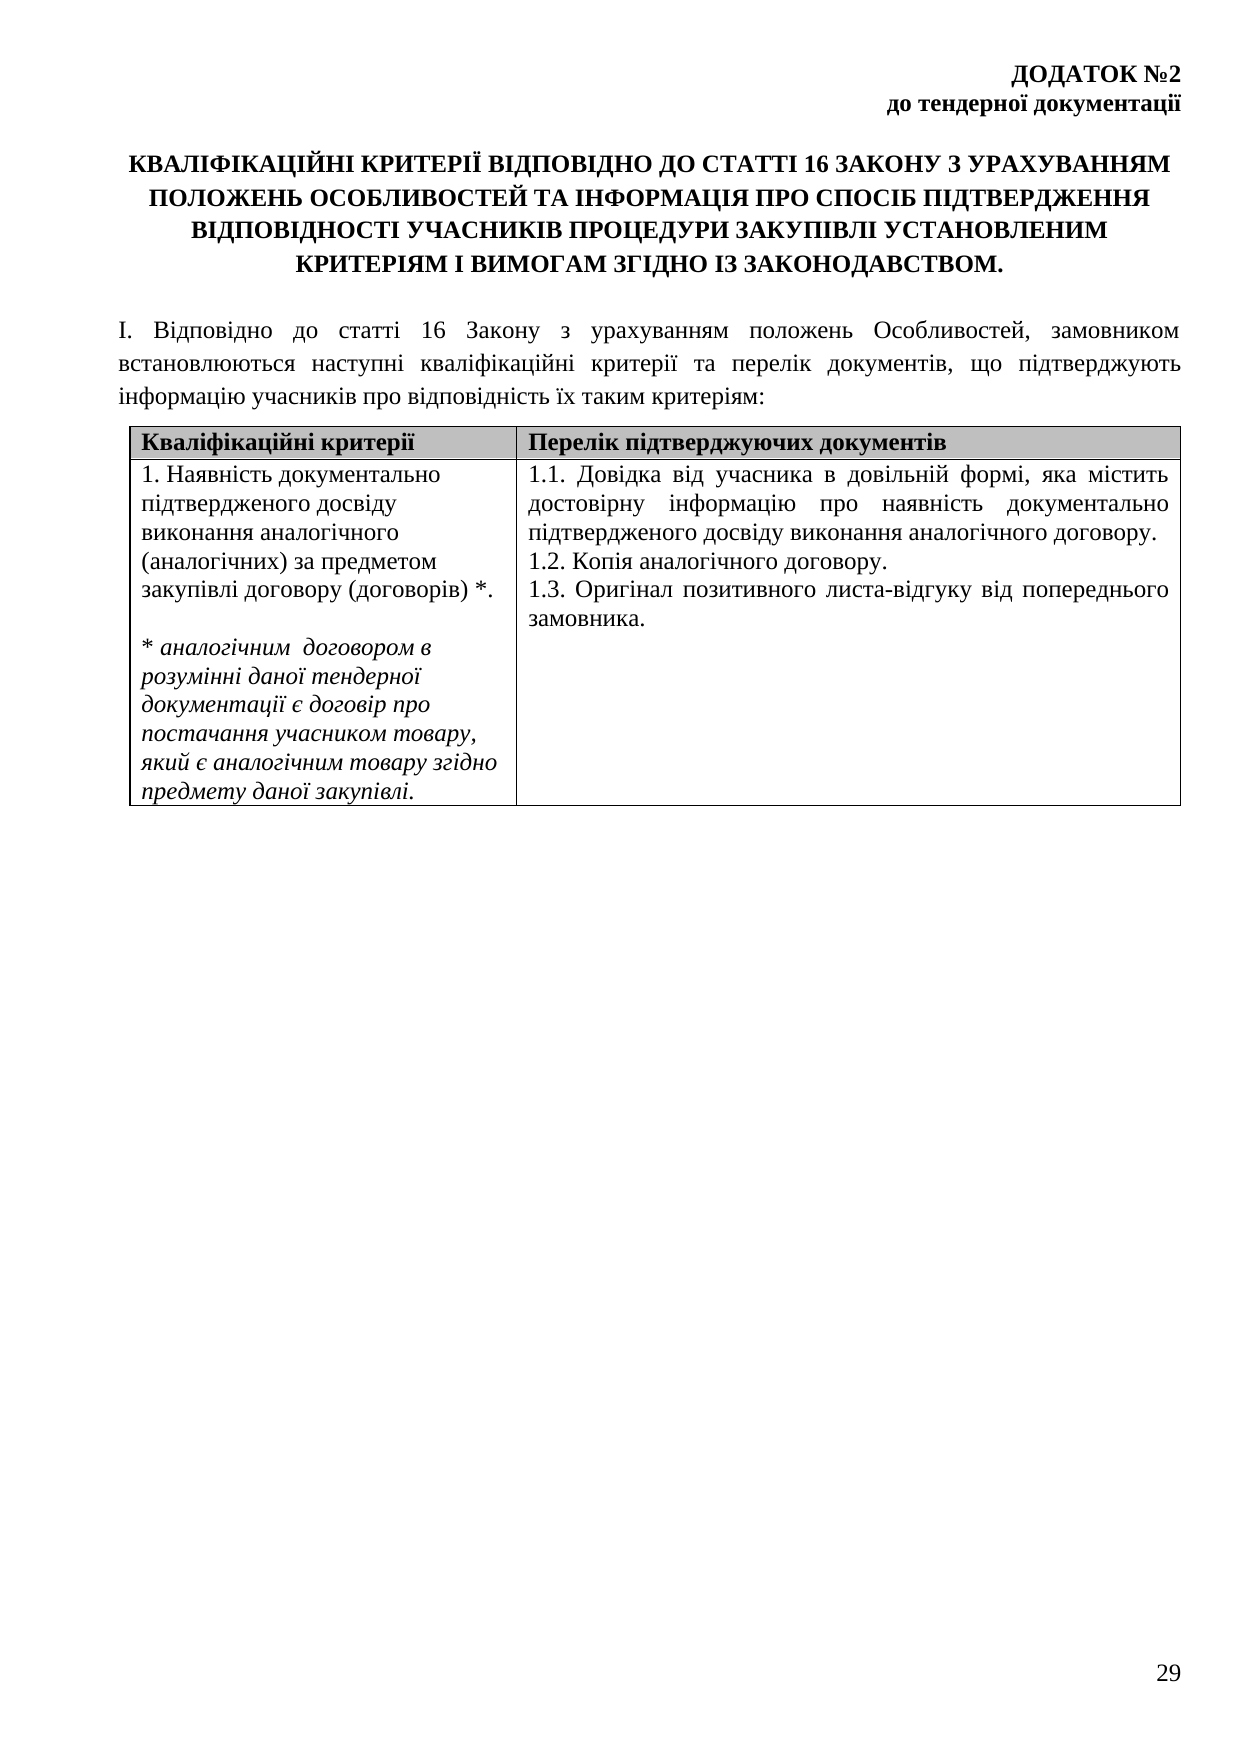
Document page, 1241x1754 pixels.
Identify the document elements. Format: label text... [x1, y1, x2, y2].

table_header Перелік підтверджуючих документів [517, 427, 1180, 458]
text КВАЛІФІКАЦІЙНІ КРИТЕРІЇ ВІДПОВІДНО ДО СТАТТІ 16 ЗАКОНУ З УРАХУВАННЯМ ПОЛОЖЕНЬ ОСОБЛИВОСТЕЙ ТА ІНФОРМАЦІЯ ПРО СПОСІБ ПІДТВЕРДЖЕННЯ ВІДПОВІДНОСТІ УЧАСНИКІВ ПРОЦЕДУРИ ЗАКУПІВЛІ УСТАНОВЛЕНИМ КРИТЕРІЯМ І ВИМОГАМ ЗГІДНО ІЗ ЗАКОНОДАВСТВОМ. [118, 149, 1181, 277]
text ДОДАТОК №2 [118, 59, 1181, 88]
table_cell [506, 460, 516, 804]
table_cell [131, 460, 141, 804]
table_header Кваліфікаційні критерії [131, 427, 516, 458]
text до тендерної документації [118, 88, 1181, 117]
table_cell 1.1. Довідка від учасника в довільній формі, яка містить достовірну інформацію про наявність документально підтвердженого досвіду виконання аналогічного договору. 1.2. Копія аналогічного договору. 1.3. Оригінал позитивного листа-відгуку від попереднього замовника. [517, 460, 1180, 804]
text І. Відповідно до статті 16 Закону з урахуванням положень Особливостей, замовником встановлюються наступні кваліфікаційні критерії та перелік документів, що підтверджують інформацію учасників про відповідність їх таким критеріям: [118, 315, 1181, 409]
